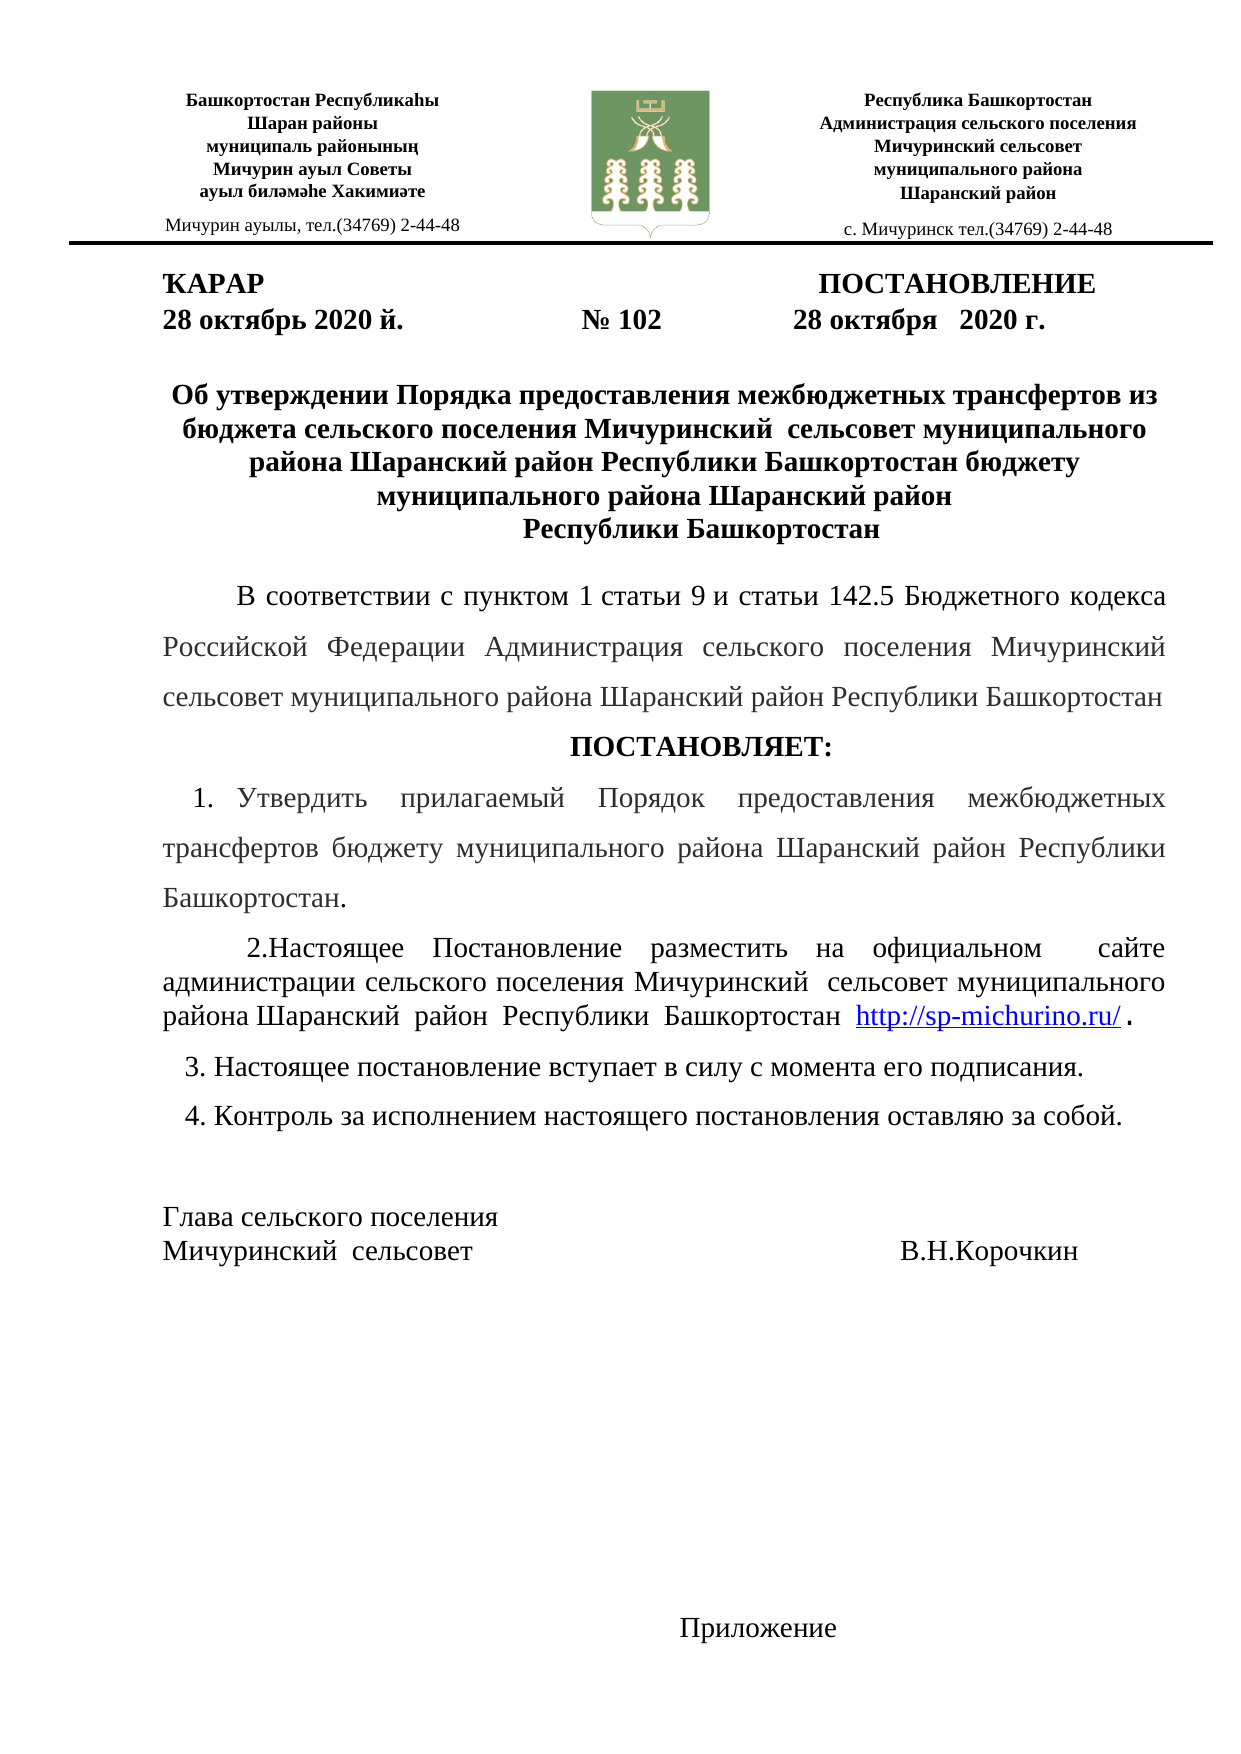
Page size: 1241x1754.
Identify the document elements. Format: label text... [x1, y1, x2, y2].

text 4. Контроль за исполнением настоящего постановления оставляю за собой. [177, 1098, 1167, 1132]
list Республики Башкортостан [162, 511, 1167, 545]
text ҠАРАР ПОСТАНОВЛЕНИЕ [162, 266, 1167, 300]
list Об утверждении Порядка предоставления межбюджетных трансфертов из бюджета сельского поселения Мичуринский сельсовет муниципального района Шаранский район Республики Башкортостан бюджету муниципального района Шаранский район [162, 377, 1167, 511]
list ПОСТАНОВЛЯЕТ: [162, 729, 1167, 763]
picture [589, 88, 711, 239]
table_header Башкортостан Республикаһы Шаран районы муниципаль районының Мичурин ауыл Советы ауыл биләмәһе Хакимиәте Мичурин ауылы, тел.(34769) 2-44-48 [69, 89, 556, 241]
list В соответствии с пунктом 1 статьи 9 и статьи 142.5 Бюджетного кодекса Российской Федерации Администрация сельского поселения Мичуринский сельсовет муниципального района Шаранский район Республики Башкортостан [162, 578, 1167, 713]
text Приложение [679, 1610, 1167, 1643]
text 3. Настоящее постановление вступает в силу с момента его подписания. [162, 1049, 1167, 1083]
text Мичуринский сельсовет В.Н.Корочкин [162, 1233, 1167, 1266]
table_header [556, 89, 744, 241]
text Глава сельского поселения [162, 1199, 1167, 1233]
table_header Республика Башкортостан Администрация сельского поселения Мичуринский сельсовет муниципального района Шаранский район с. Мичуринск тел.(34769) 2-44-48 [744, 89, 1212, 241]
list Утвердить прилагаемый Порядок предоставления межбюджетных трансфертов бюджету муниципального района Шаранский район Республики Башкортостан. [162, 780, 1167, 914]
text 28 октябрь 2020 й. № 102 28 октября 2020 г. [162, 302, 1167, 336]
text 2.Настоящее Постановление разместить на официальном сайте администрации сельского поселения Мичуринский сельсовет муниципального района Шаранский район Республики Башкортостан http://sp-michurino.ru/. [162, 931, 1167, 1034]
